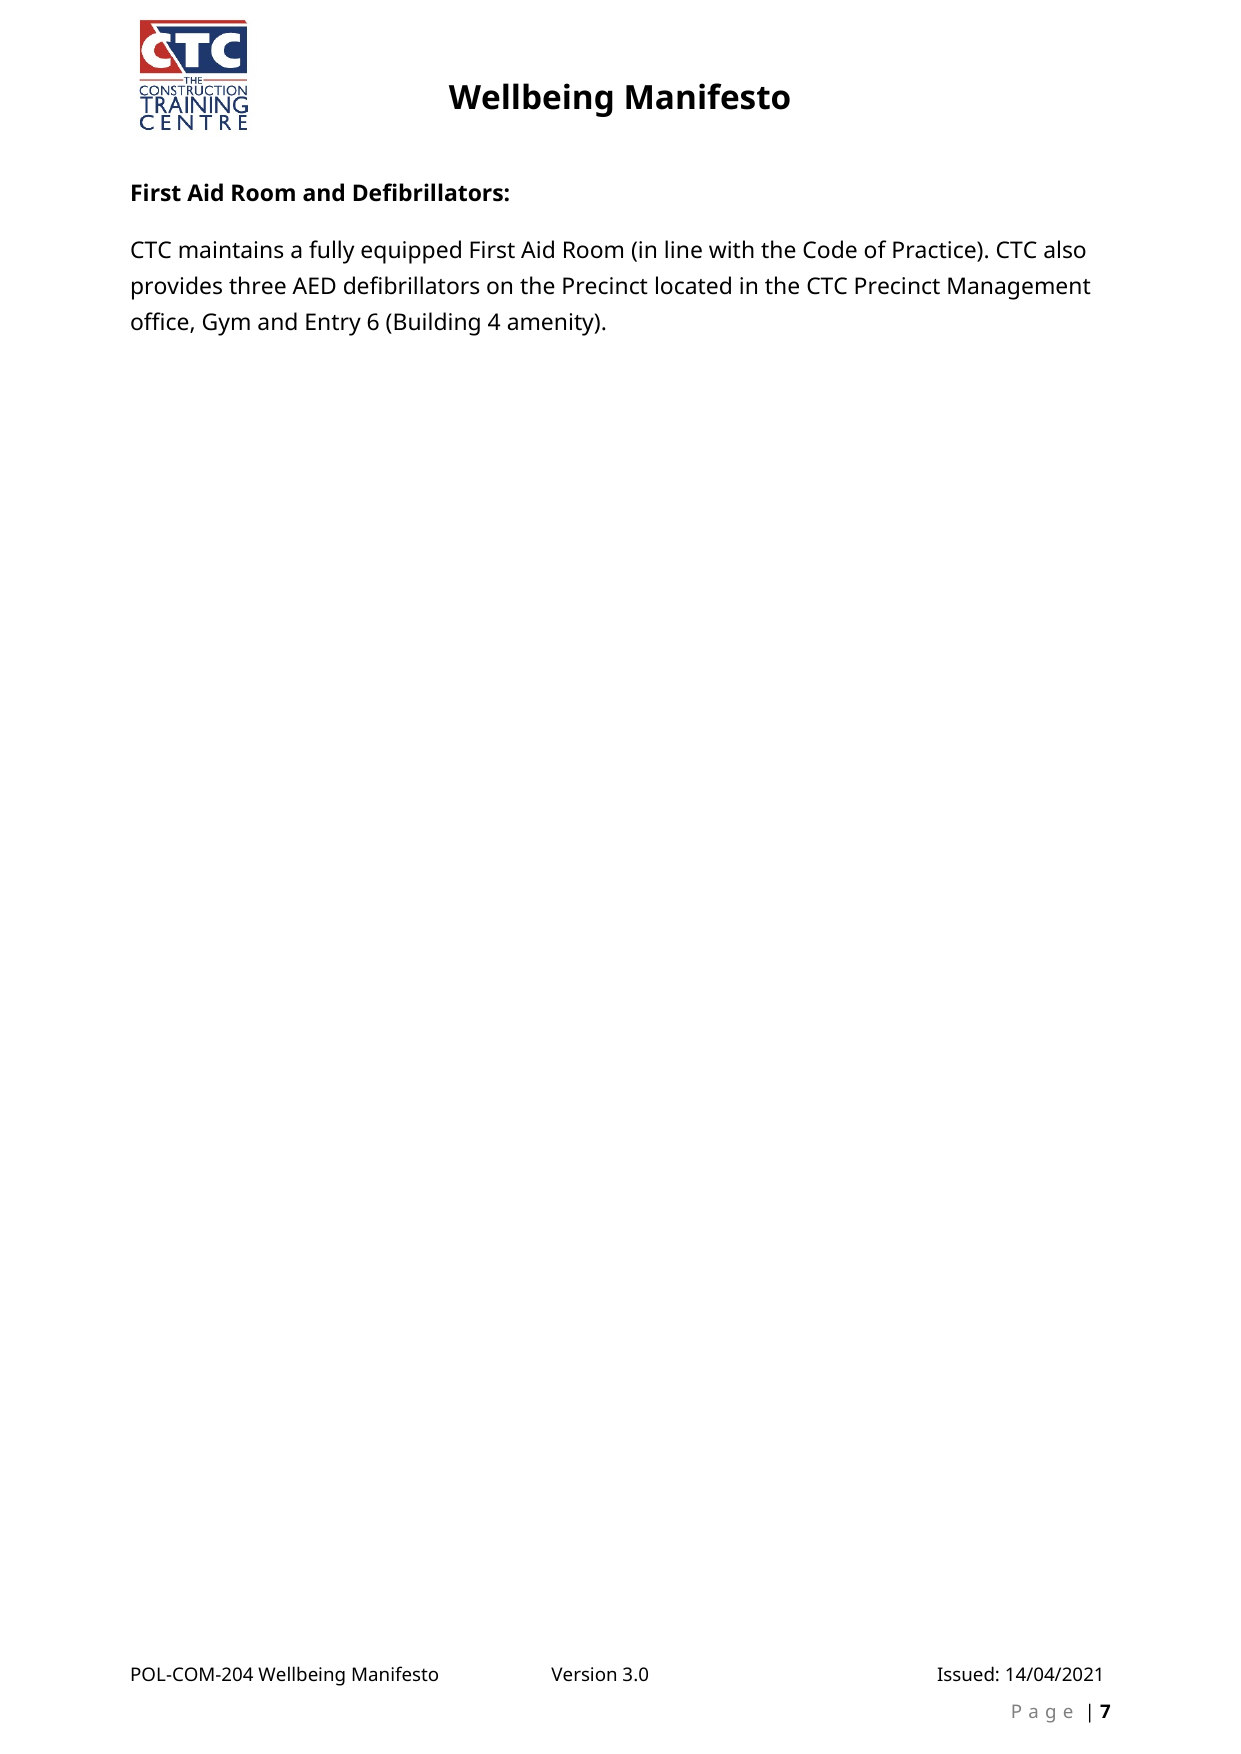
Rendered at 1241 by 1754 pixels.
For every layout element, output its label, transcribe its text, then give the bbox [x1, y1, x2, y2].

picture [126, 8, 258, 140]
text CTC maintains a fully equipped First Aid Room (in line with the Code of Practice). CTC also provides three AED defibrillators on the Precinct located in the CTC Precinct Management office, Gym and Entry 6 (Building 4 amenity). [130, 234, 1110, 337]
text First Aid Room and Defibrillators: [130, 177, 1110, 208]
